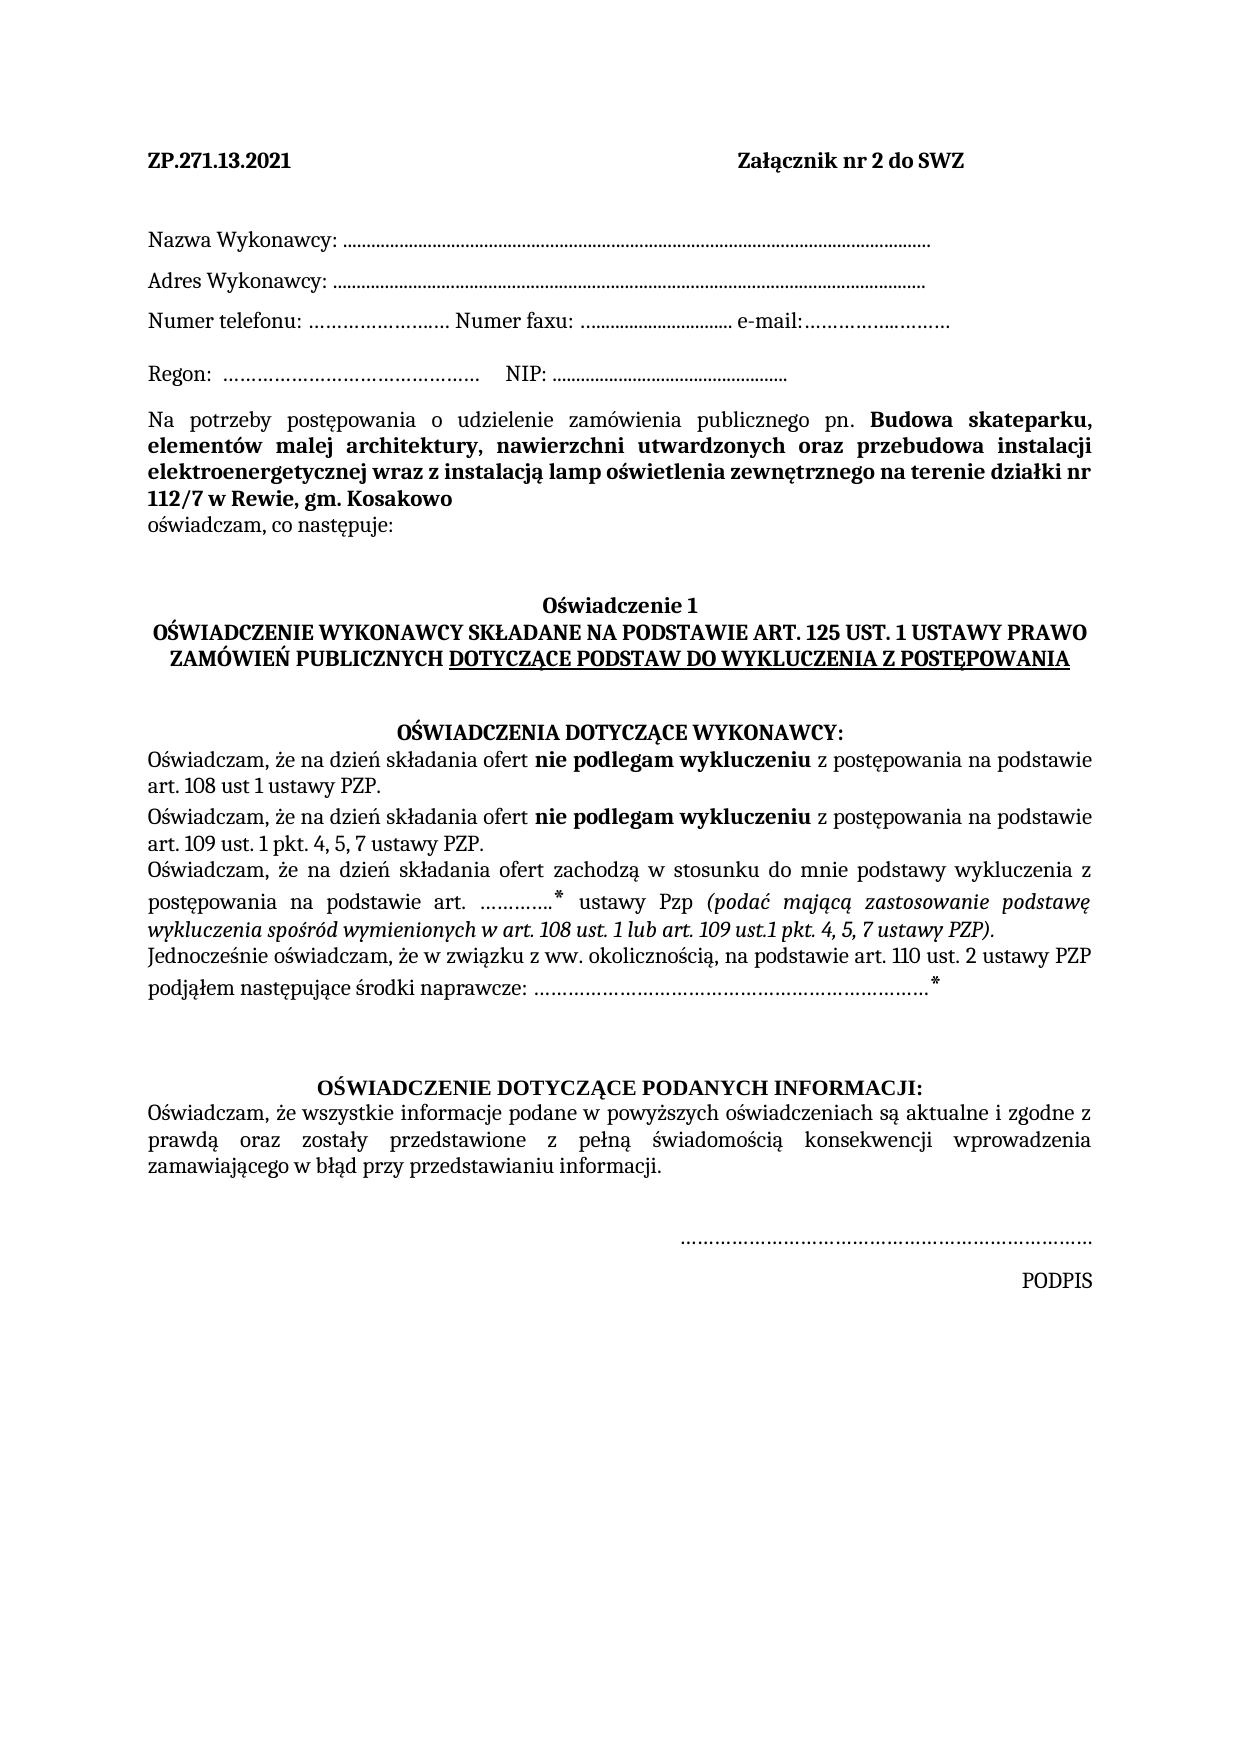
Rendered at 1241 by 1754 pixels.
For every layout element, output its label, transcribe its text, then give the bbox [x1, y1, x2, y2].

text Oświadczam, że na dzień składania ofert nie podlegam wykluczeniu z postępowania na podstawie art. 108 ust 1 ustawy PZP. [148, 747, 1093, 799]
text Oświadczenie 1 [148, 593, 1093, 619]
text Numer telefonu: ………………….… Numer faxu: …............................. e-mail:……………..……… [148, 308, 1093, 334]
text OŚWIADCZENIA DOTYCZĄCE WYKONAWCY: [148, 720, 1093, 747]
text Jednocześnie oświadczam, że w związku z ww. okolicznością, na podstawie art. 110 ust. 2 ustawy PZP podjąłem następujące środki naprawcze: ……………………………………………………………* [148, 943, 1093, 1003]
text Nazwa Wykonawcy: ............................................................................................................................. [148, 227, 1093, 253]
text Na potrzeby postępowania o udzielenie zamówienia publicznego pn. Budowa skateparku, elementów malej architektury, nawierzchni utwardzonych oraz przebudowa instalacji elektroenergetycznej wraz z instalacją lamp oświetlenia zewnętrznego na terenie działki nr 112/7 w Rewie, gm. Kosakowo [148, 406, 1093, 512]
text oświadczam, co następuje: [148, 512, 1093, 538]
text Oświadczam, że na dzień składania ofert zachodzą w stosunku do mnie podstawy wykluczenia z postępowania na podstawie art. ………….* ustawy Pzp (podać mającą zastosowanie podstawę wykluczenia spośród wymienionych w art. 108 ust. 1 lub art. 109 ust.1 pkt. 4, 5, 7 ustawy PZP). [148, 857, 1093, 943]
text Podpis [148, 1268, 1093, 1294]
text Adres Wykonawcy: .............................................................................................................................. [148, 267, 1093, 294]
text OŚWIADCZENIE WYKONAWCY SKŁADANE NA PODSTAWIE ART. 125 UST. 1 USTAWY PRAWO ZAMÓWIEŃ PUBLICZNYCH DOTYCZĄCE PODSTAW DO WYKLUCZENIA Z POSTĘPOWANIA [148, 619, 1093, 672]
text Oświadczam, że na dzień składania ofert nie podlegam wykluczeniu z postępowania na podstawie art. 109 ust. 1 pkt. 4, 5, 7 ustawy PZP. [148, 804, 1093, 857]
text ……………………………………………………………… [148, 1224, 1093, 1250]
text Regon: ……………………………………… NIP: .................................................. [148, 361, 1093, 387]
text OŚWIADCZENIE DOTYCZĄCE PODANYCH INFORMACJI: [148, 1075, 1093, 1100]
text Oświadczam, że wszystkie informacje podane w powyższych oświadczeniach są aktualne i zgodne z prawdą oraz zostały przedstawione z pełną świadomością konsekwencji wprowadzenia zamawiającego w błąd przy przedstawianiu informacji. [148, 1100, 1093, 1179]
text ZP.271.13.2021 Załącznik nr 2 do SWZ [148, 148, 1093, 174]
